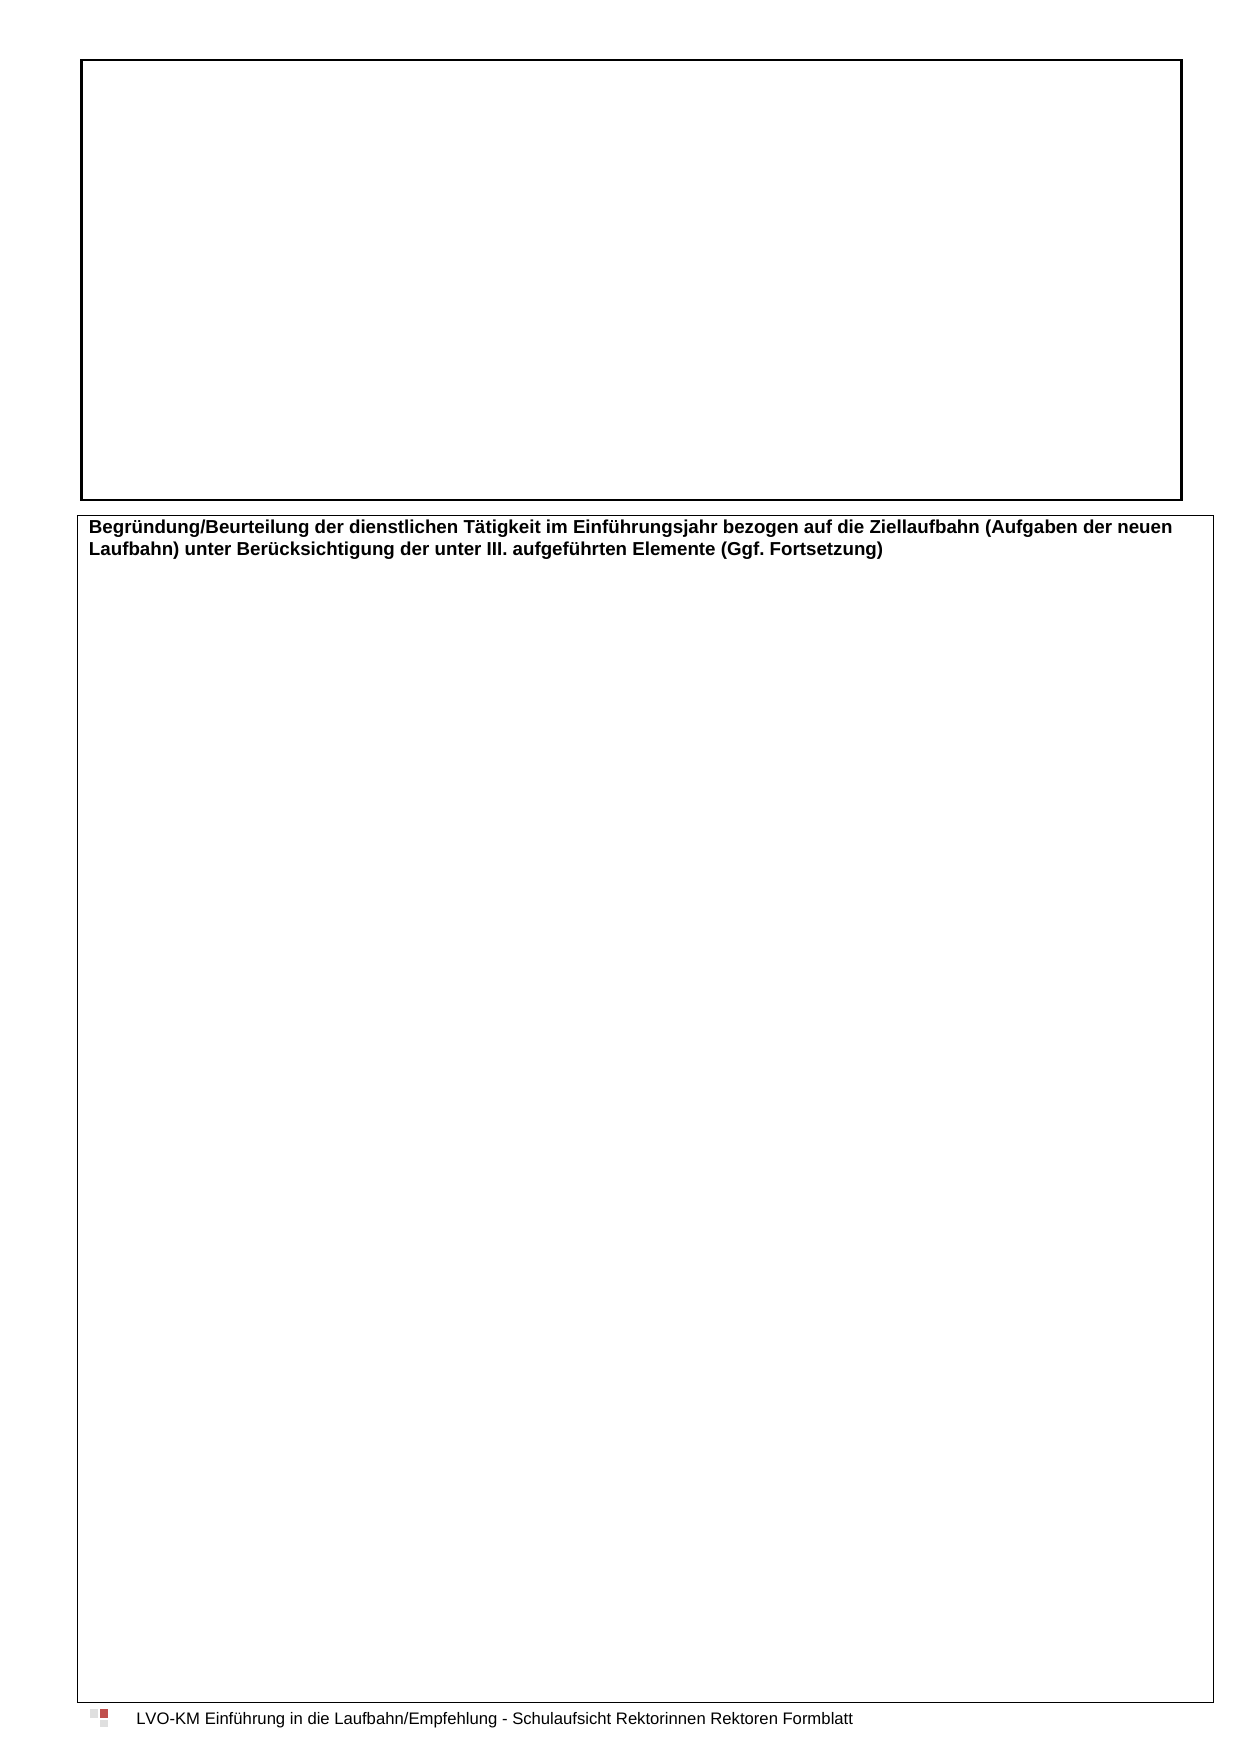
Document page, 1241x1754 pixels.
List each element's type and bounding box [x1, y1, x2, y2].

table_header [83, 61, 1180, 499]
table_header [78, 516, 1213, 1702]
